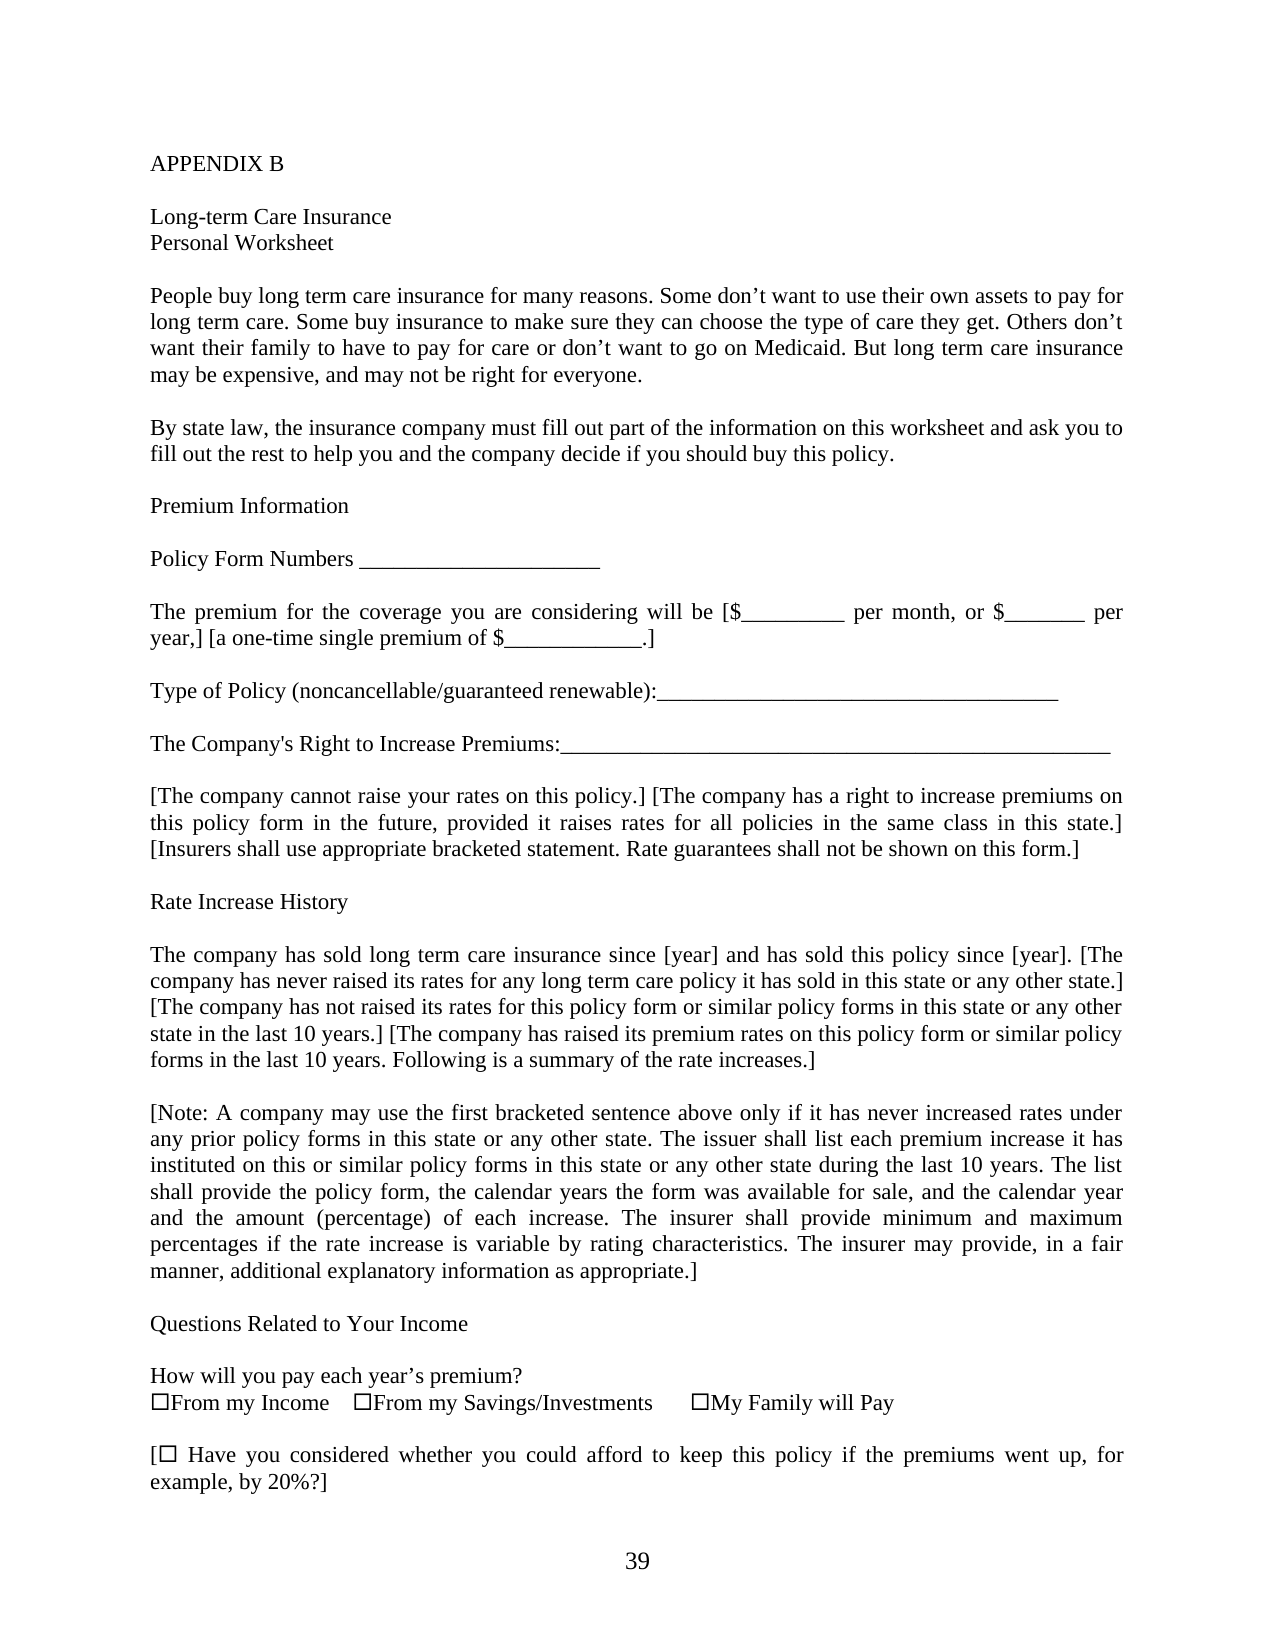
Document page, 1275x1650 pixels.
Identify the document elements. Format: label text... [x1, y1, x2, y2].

text [ Have you considered whether you could afford to keep this policy if the premiums went up, for example, by 20%?] [150, 1441, 1125, 1494]
text From my Income From my Savings/Investments My Family will Pay [150, 1389, 1125, 1415]
text Questions Related to Your Income [150, 1309, 1125, 1336]
text Rate Increase History [150, 888, 1125, 914]
text The premium for the coverage you are considering will be [$_________ per month, or $_______ per year,] [a one-time single premium of $____________.] [150, 598, 1125, 651]
text People buy long term care insurance for many reasons. Some don’t want to use their own assets to pay for long term care. Some buy insurance to make sure they can choose the type of care they get. Others don’t want their family to have to pay for care or don’t want to go on Medicaid. But long term care insurance may be expensive, and may not be right for everyone. [150, 282, 1125, 387]
text Long-term Care Insurance [150, 203, 1125, 229]
text Premium Information [150, 493, 1125, 519]
text The Company's Right to Increase Premiums:________________________________________________ [150, 730, 1125, 756]
text APPENDIX B [150, 150, 1125, 176]
text How will you pay each year’s premium? [150, 1362, 1125, 1389]
text The company has sold long term care insurance since [year] and has sold this policy since [year]. [The company has never raised its rates for any long term care policy it has sold in this state or any other state.] [The company has not raised its rates for this policy form or similar policy forms in this state or any other state in the last 10 years.] [The company has raised its premium rates on this policy form or similar policy forms in the last 10 years. Following is a summary of the rate increases.] [150, 941, 1125, 1072]
text Personal Worksheet [150, 229, 1125, 255]
text By state law, the insurance company must fill out part of the information on this worksheet and ask you to fill out the rest to help you and the company decide if you should buy this policy. [150, 413, 1125, 466]
text [The company cannot raise your rates on this policy.] [The company has a right to increase premiums on this policy form in the future, provided it raises rates for all policies in the same class in this state.] [Insurers shall use appropriate bracketed statement. Rate guarantees shall not be shown on this form.] [150, 782, 1125, 862]
text [Note: A company may use the first bracketed sentence above only if it has never increased rates under any prior policy forms in this state or any other state. The issuer shall list each premium increase it has instituted on this or similar policy forms in this state or any other state during the last 10 years. The list shall provide the policy form, the calendar years the form was available for sale, and the calendar year and the amount (percentage) of each increase. The insurer shall provide minimum and maximum percentages if the rate increase is variable by rating characteristics. The insurer may provide, in a fair manner, additional explanatory information as appropriate.] [150, 1099, 1125, 1283]
text Type of Policy (noncancellable/guaranteed renewable):___________________________________ [150, 677, 1125, 703]
text Policy Form Numbers _____________________ [150, 545, 1125, 572]
